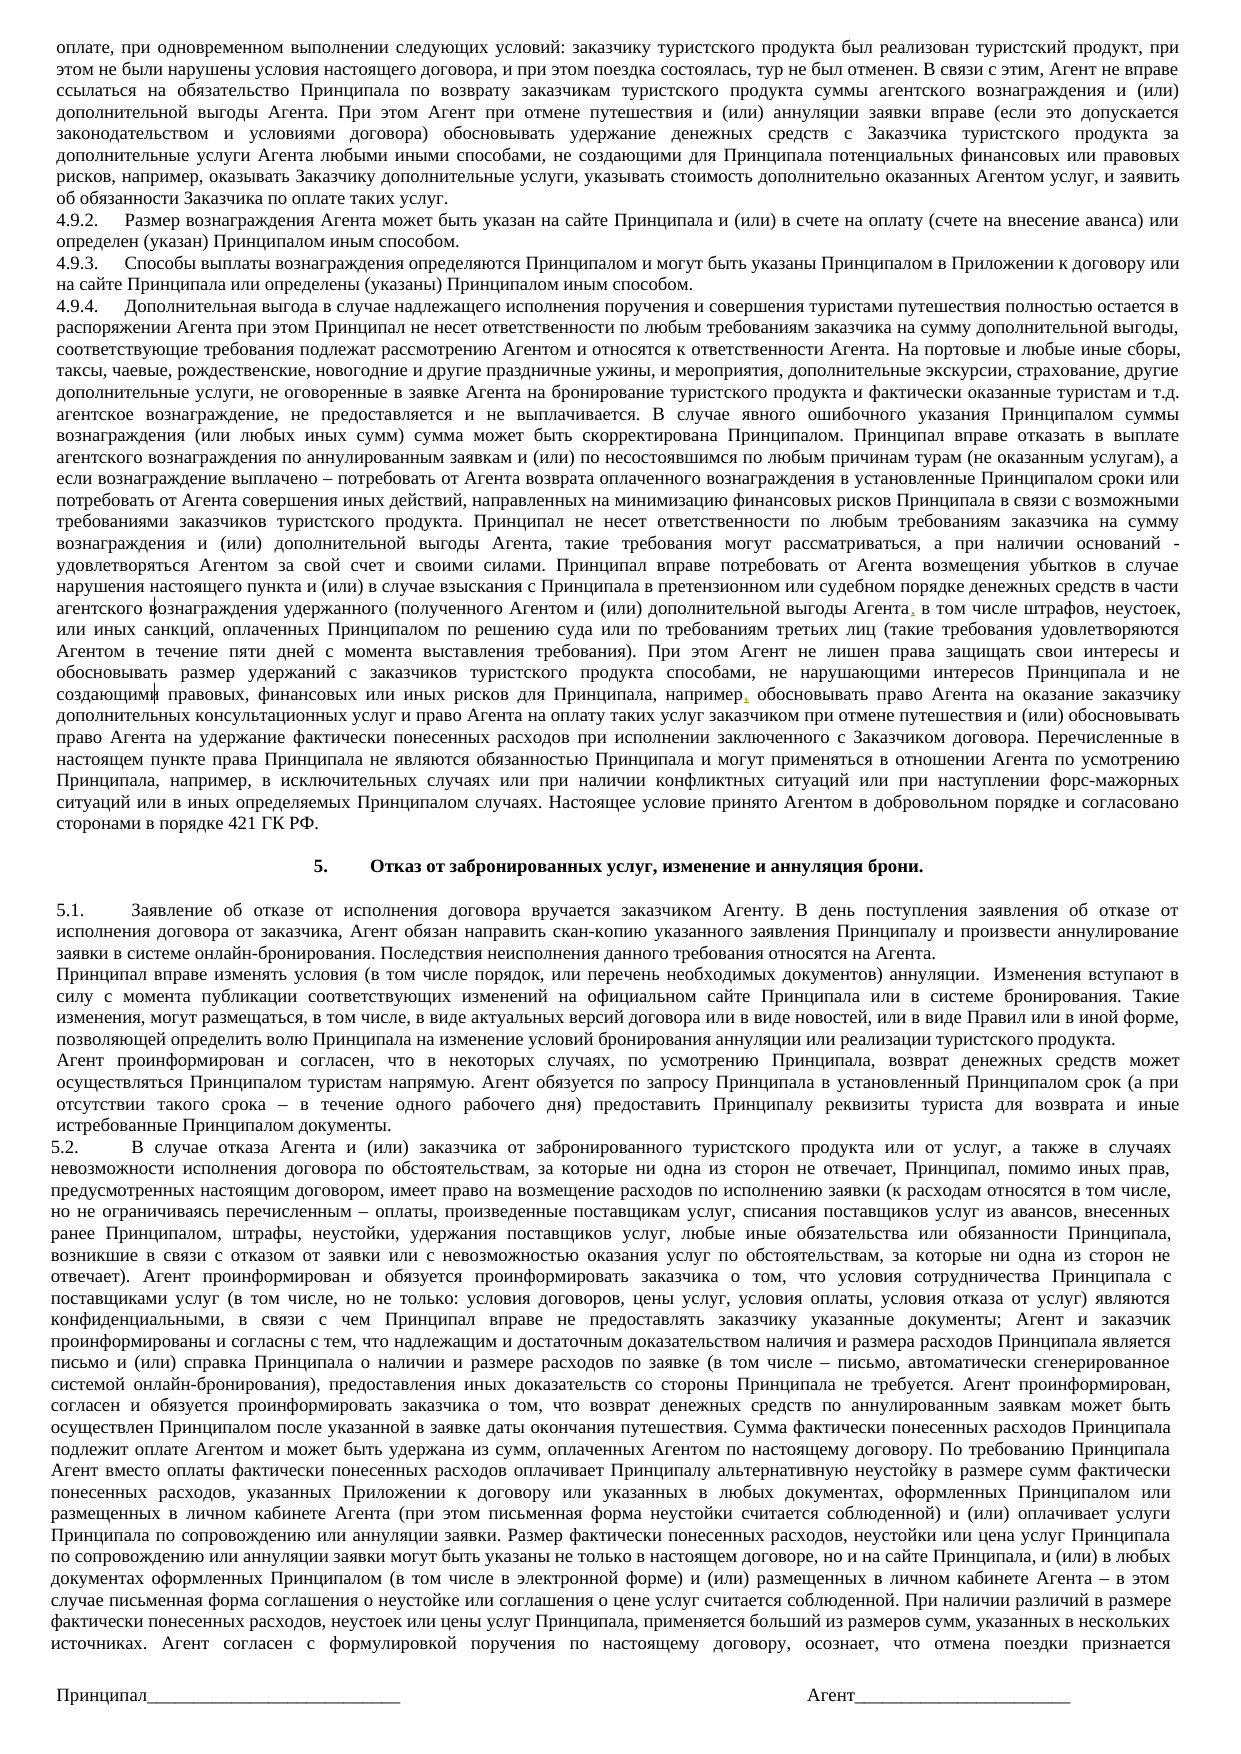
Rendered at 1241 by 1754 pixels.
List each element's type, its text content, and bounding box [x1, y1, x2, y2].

list Дополнительная выгода в случае надлежащего исполнения поручения и совершения туристами путешествия полностью остается в распоряжении Агента при этом Принципал не несет ответственности по любым требованиям заказчика на сумму дополнительной выгоды, соответствующие требования подлежат рассмотрению Агентом и относятся к ответственности Агента. На портовые и любые иные сборы, таксы, чаевые, рождественские, новогодние и другие праздничные ужины, и мероприятия, дополнительные экскурсии, страхование, другие дополнительные услуги, не оговоренные в заявке Агента на бронирование туристского продукта и фактически оказанные туристам и т.д. агентское вознаграждение, не предоставляется и не выплачивается. В случае явного ошибочного указания Принципалом суммы вознаграждения (или любых иных сумм) сумма может быть скорректирована Принципалом. Принципал вправе отказать в выплате агентского вознаграждения по аннулированным заявкам и (или) по несостоявшимся по любым причинам турам (не оказанным услугам), а если вознаграждение выплачено – потребовать от Агента возврата оплаченного вознаграждения в установленные Принципалом сроки или потребовать от Агента совершения иных действий, направленных на минимизацию финансовых рисков Принципала в связи с возможными требованиями заказчиков туристского продукта. Принципал не несет ответственности по любым требованиям заказчика на сумму вознаграждения и (или) дополнительной выгоды Агента, такие требования могут рассматриваться, а при наличии оснований - удовлетворяться Агентом за свой счет и своими силами. Принципал вправе потребовать от Агента возмещения убытков в случае нарушения настоящего пункта и (или) в случае взыскания с Принципала в претензионном или судебном порядке денежных средств в части агентского вознаграждения удержанного (полученного Агентом и (или) дополнительной выгоды Агента в том числе штрафов, неустоек, или иных санкций, оплаченных Принципалом по решению суда или по требованиям третьих лиц (такие требования удовлетворяются Агентом в течение пяти дней с момента выставления требования). При этом Агент не лишен права защищать свои интересы и обосновывать размер удержаний с заказчиков туристского продукта способами, не нарушающими интересов Принципала и не создающими правовых, финансовых или иных рисков для Принципала, например обосновывать право Агента на оказание заказчику дополнительных консультационных услуг и право Агента на оплату таких услуг заказчиком при отмене путешествия и (или) обосновывать право Агента на удержание фактически понесенных расходов при исполнении заключенного с Заказчиком договора. Перечисленные в настоящем пункте права Принципала не являются обязанностью Принципала и могут применяться в отношении Агента по усмотрению Принципала, например, в исключительных случаях или при наличии конфликтных ситуаций или при наступлении форс-мажорных ситуаций или в иных определяемых Принципалом случаях. Настоящее условие принято Агентом в добровольном порядке и согласовано сторонами в порядке 421 ГК РФ. [56, 295, 1181, 834]
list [56, 36, 1181, 208]
text Принципал вправе изменять условия (в том числе порядок, или перечень необходимых документов) аннуляции. Изменения вступают в силу с момента публикации соответствующих изменений на официальном сайте Принципала или в системе бронирования. Такие изменения, могут размещаться, в том числе, в виде актуальных версий договора или в виде новостей, или в виде Правил или в иной форме, позволяющей определить волю Принципала на изменение условий бронирования аннуляции или реализации туристского продукта. [56, 963, 1181, 1049]
list Отказ от забронированных услуг, изменение и аннуляция брони. [56, 855, 1181, 877]
text Агент проинформирован и согласен, что в некоторых случаях, по усмотрению Принципала, возврат денежных средств может осуществляться Принципалом туристам напрямую. Агент обязуется по запросу Принципала в установленный Принципалом срок (а при отсутствии такого срока – в течение одного рабочего дня) предоставить Принципалу реквизиты туриста для возврата и иные истребованные Принципалом документы. [56, 1049, 1181, 1136]
list Заявление об отказе от исполнения договора вручается заказчиком Агенту. В день поступления заявления об отказе от исполнения договора от заказчика, Агент обязан направить скан-копию указанного заявления Принципалу и произвести аннулирование заявки в системе онлайн-бронирования. Последствия неисполнения данного требования относятся на Агента. [56, 898, 1181, 963]
list Способы выплаты вознаграждения определяются Принципалом и могут быть указаны Принципалом в Приложении к договору или на сайте Принципала или определены (указаны) Принципалом иным способом. [56, 252, 1181, 295]
list Размер вознаграждения Агента может быть указан на сайте Принципала и (или) в счете на оплату (счете на внесение аванса) или определен (указан) Принципалом иным способом. [56, 208, 1181, 252]
